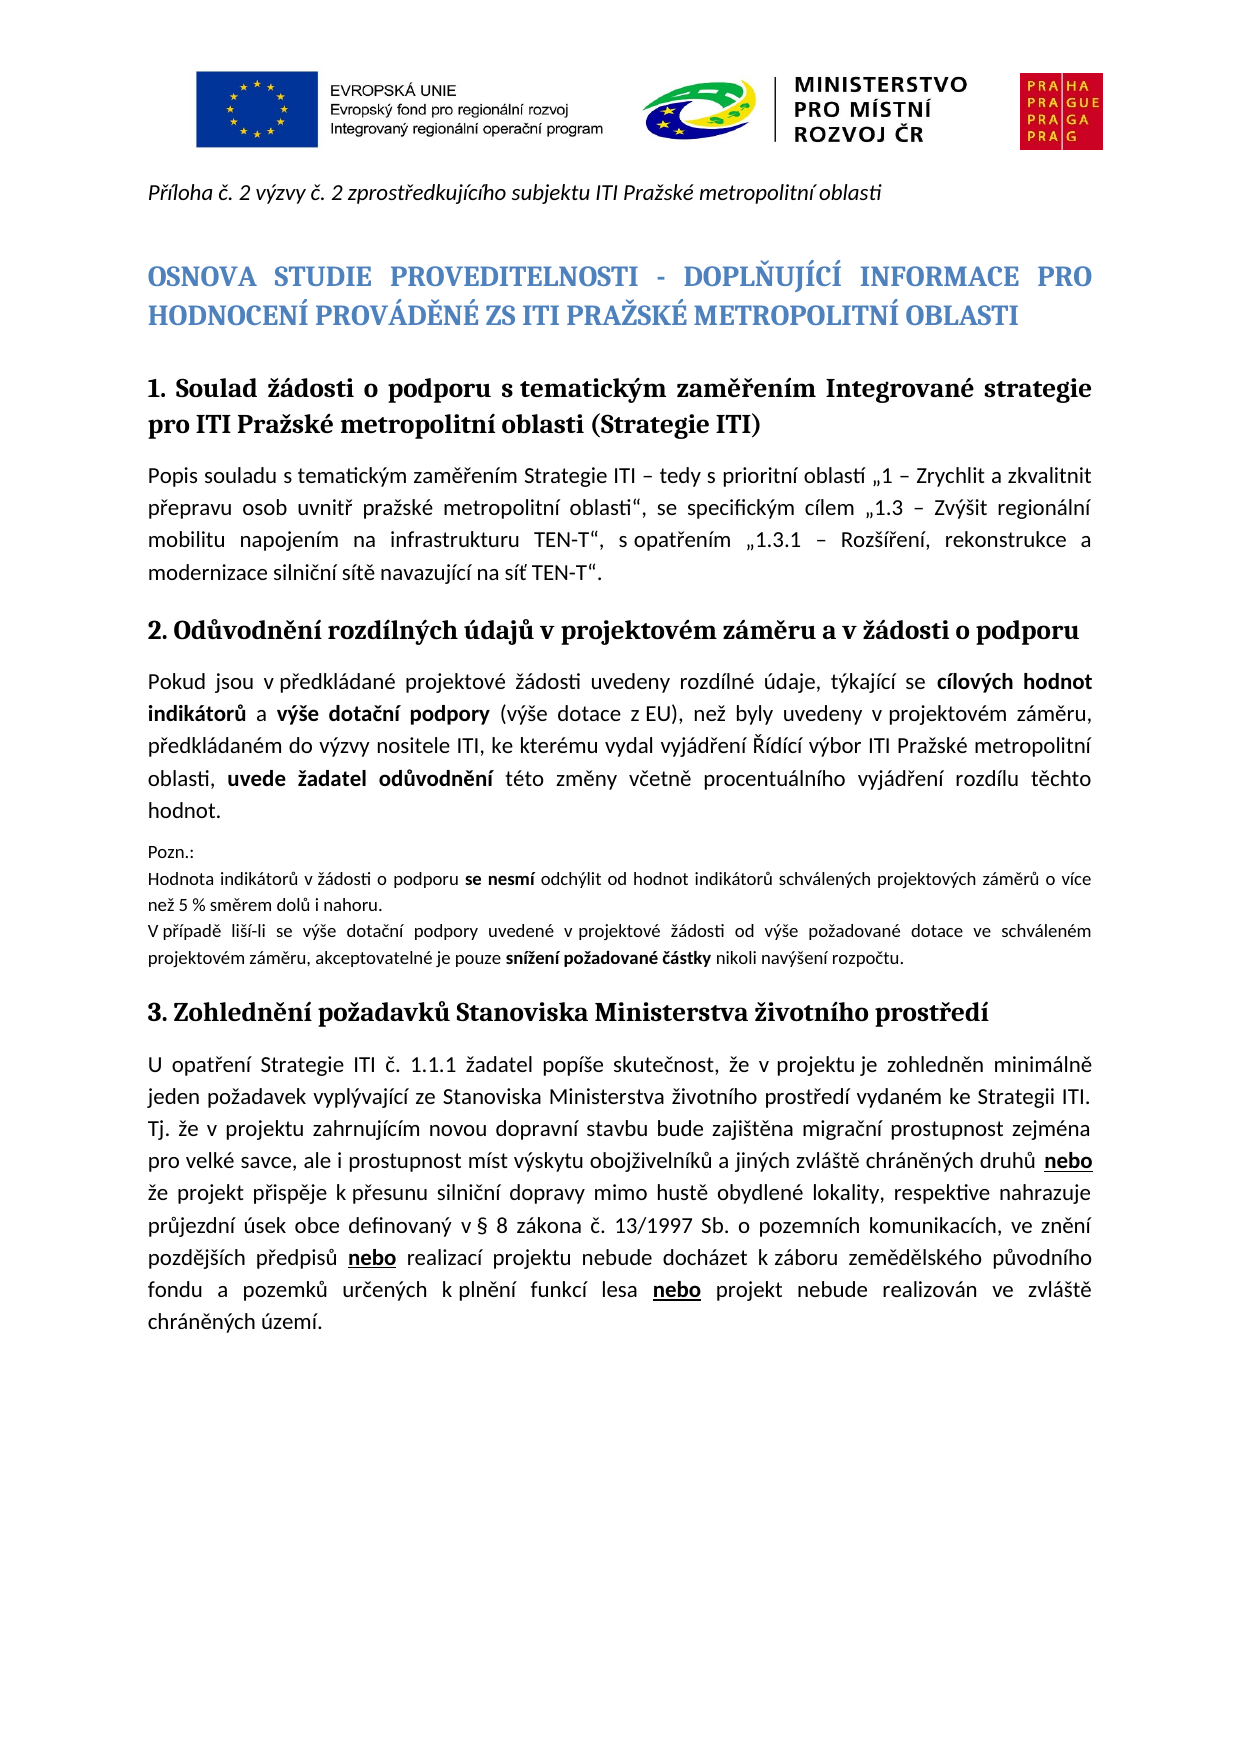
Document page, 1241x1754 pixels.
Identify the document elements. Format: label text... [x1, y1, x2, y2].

subtitle OSNOVA STUDIE PROVEDITELNOSTI - DOPLŇUJÍCÍ INFORMACE PRO HODNOCENÍ PROVÁDĚNÉ ZS ITI PRAŽSKÉ METROPOLITNÍ OBLASTI [148, 260, 1093, 332]
text Příloha č. 2 výzvy č. 2 zprostředkujícího subjektu ITI Pražské metropolitní oblasti [148, 148, 1093, 206]
text Popis souladu s tematickým zaměřením Strategie ITI – tedy s prioritní oblastí „1 – Zrychlit a zkvalitnit přepravu osob uvnitř pražské metropolitní oblasti“, se specifickým cílem „1.3 – Zvýšit regionální mobilitu napojením na infrastrukturu TEN-T“, s opatřením „1.3.1 – Rozšíření, rekonstrukce a modernizace silniční sítě navazující na síť TEN-T“. [148, 461, 1093, 586]
text V případě liší-li se výše dotační podpory uvedené v projektové žádosti od výše požadované dotace ve schváleném projektovém záměru, akceptovatelné je pouze snížení požadované částky nikoli navýšení rozpočtu. [148, 920, 1093, 969]
text Pokud jsou v předkládané projektové žádosti uvedeny rozdílné údaje, týkající se cílových hodnot indikátorů a výše dotační podpory (výše dotace z EU), než byly uvedeny v projektovém záměru, předkládaném do výzvy nositele ITI, ke kterému vydal vyjádření Řídící výbor ITI Pražské metropolitní oblasti, uvede žadatel odůvodnění této změny včetně procentuálního vyjádření rozdílu těchto hodnot. [148, 667, 1093, 824]
text U opatření Strategie ITI č. 1.1.1 žadatel popíše skutečnost, že v projektu je zohledněn minimálně jeden požadavek vyplývající ze Stanoviska Ministerstva životního prostředí vydaném ke Strategii ITI. Tj. že v projektu zahrnujícím novou dopravní stavbu bude zajištěna migrační prostupnost zejména pro velké savce, ale i prostupnost míst výskytu obojživelníků a jiných zvláště chráněných druhů nebo že projekt přispěje k přesunu silniční dopravy mimo hustě obydlené lokality, respektive nahrazuje průjezdní úsek obce definovaný v § 8 zákona č. 13/1997 Sb. o pozemních komunikacích, ve znění pozdějších předpisů nebo realizací projektu nebude docházet k záboru zemědělského původního fondu a pozemků určených k plnění funkcí lesa nebo projekt nebude realizován ve zvláště chráněných území. [148, 1050, 1093, 1335]
text 3. Zohlednění požadavků Stanoviska Ministerstva životního prostředí [148, 997, 1093, 1028]
subtitle 2. Odůvodnění rozdílných údajů v projektovém záměru a v žádosti o podporu [148, 615, 1093, 646]
picture [1020, 73, 1103, 150]
text 1. Soulad žádosti o podporu s tematickým zaměřením Integrované strategie pro ITI Pražské metropolitní oblasti (Strategie ITI) [148, 373, 1093, 440]
text Hodnota indikátorů v žádosti o podporu se nesmí odchýlit od hodnot indikátorů schválených projektových záměrů o více než 5 % směrem dolů i nahoru. [148, 867, 1093, 916]
text Pozn.: [148, 841, 1093, 863]
picture [169, 45, 993, 148]
